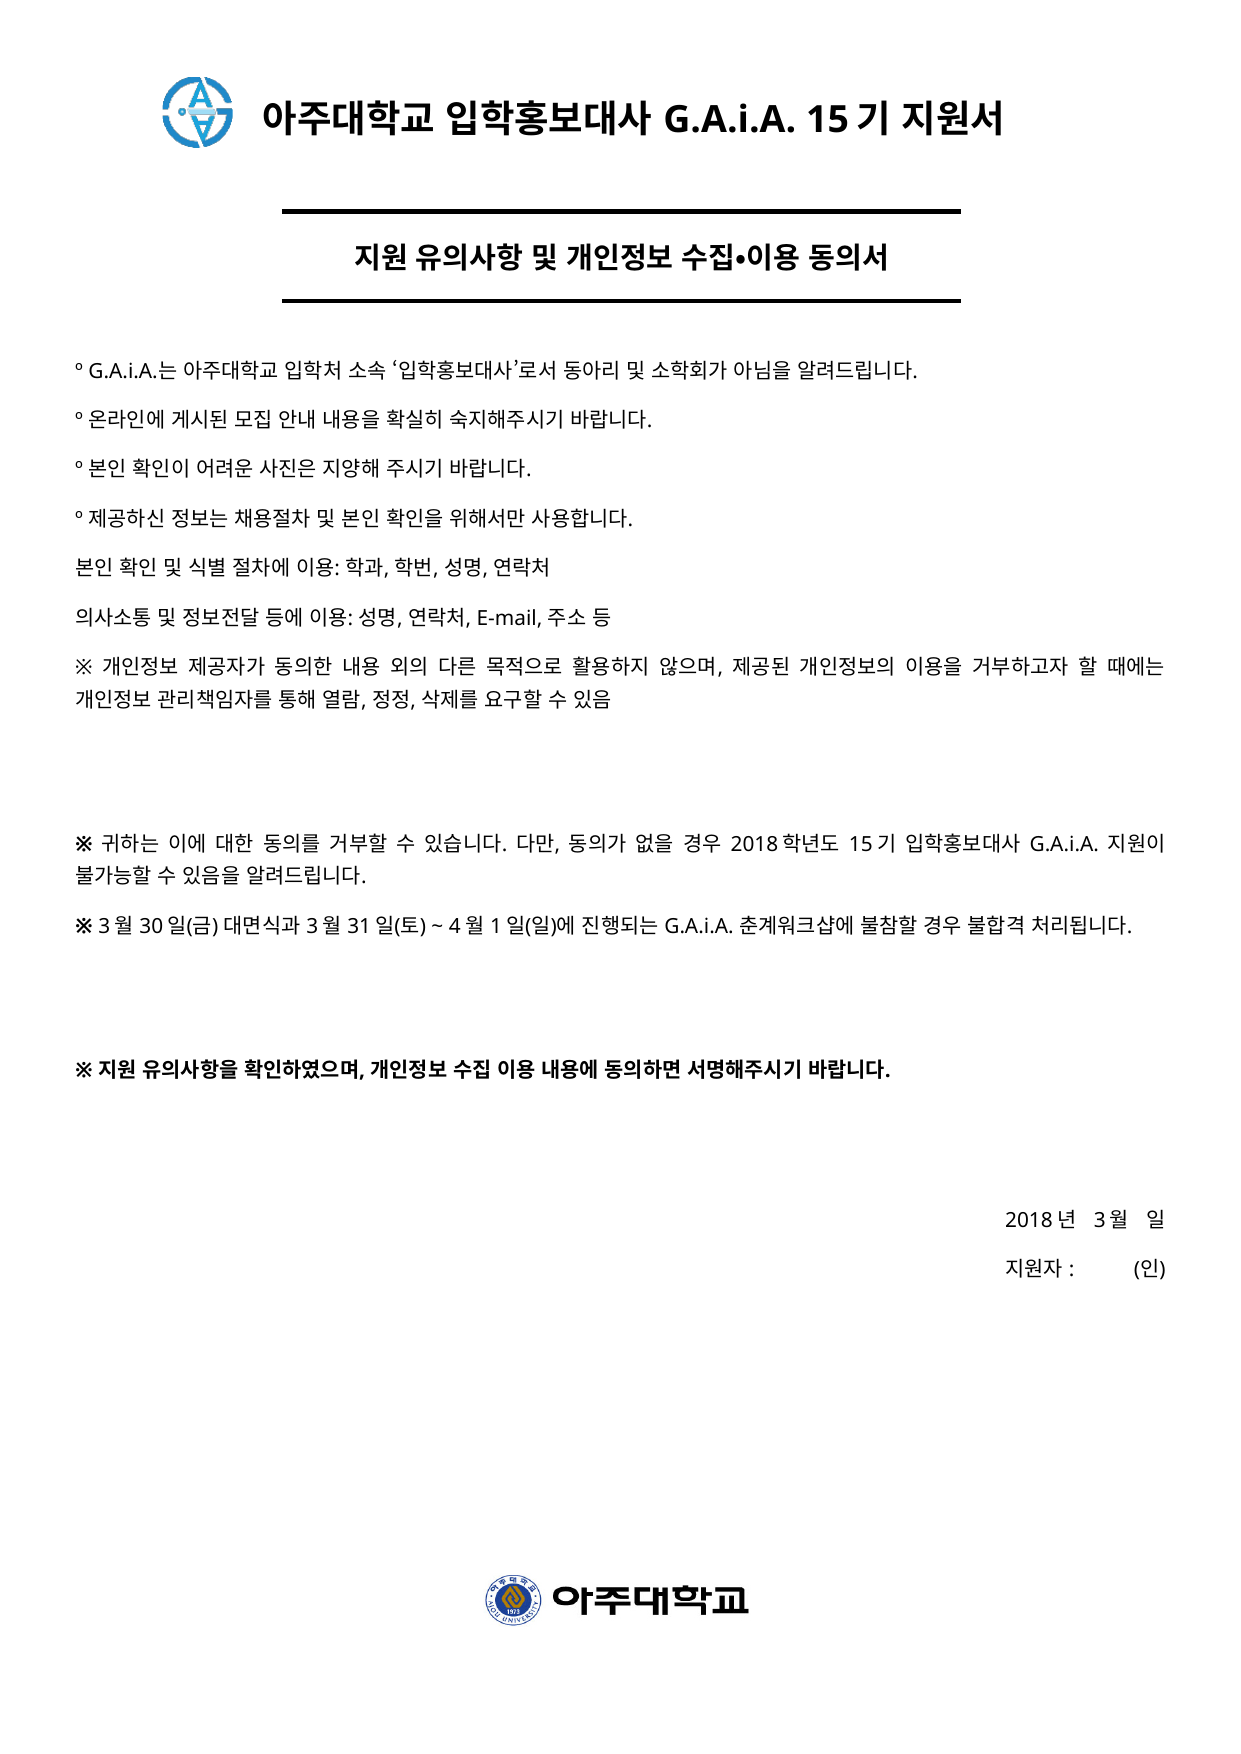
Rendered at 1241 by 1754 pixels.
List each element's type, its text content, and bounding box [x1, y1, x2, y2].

picture [162, 77, 233, 148]
text º 본인 확인이 어려운 사진은 지양해 주시기 바랍니다. [75, 453, 1165, 483]
text 본인 확인 및 식별 절차에 이용: 학과, 학번, 성명, 연락처 [75, 551, 1165, 582]
text 지원자 : (인) [75, 1252, 1165, 1283]
text 의사소통 및 정보전달 등에 이용: 성명, 연락처, E-mail, 주소 등 [75, 601, 1165, 631]
text ※ 3월 30일(금) 대면식과 3월 31일(토) ~ 4월 1일(일)에 진행되는 G.A.i.A. 춘계워크샵에 불참할 경우 불합격 처리됩니다. [75, 909, 1165, 939]
text º G.A.i.A.는 아주대학교 입학처 소속 ‘입학홍보대사’로서 동아리 및 소학회가 아님을 알려드립니다. [75, 354, 1165, 384]
text 2018년 3월 일 [75, 1203, 1165, 1233]
table_header 지원 유의사항 및 개인정보 수집•이용 동의서 [282, 214, 961, 299]
text ※ 개인정보 제공자가 동의한 내용 외의 다른 목적으로 활용하지 않으며, 제공된 개인정보의 이용을 거부하고자 할 때에는 개인정보 관리책임자를 통해 열람, 정정, 삭제를 요구할 수 있음 [75, 650, 1165, 713]
text ※ 지원 유의사항을 확인하였으며, 개인정보 수집 이용 내용에 동의하면 서명해주시기 바랍니다. [75, 1053, 1165, 1083]
picture [474, 1568, 767, 1632]
text ※ 귀하는 이에 대한 동의를 거부할 수 있습니다. 다만, 동의가 없을 경우 2018학년도 15기 입학홍보대사 G.A.i.A. 지원이 불가능할 수 있음을 알려드립니다. [75, 827, 1165, 890]
text º 온라인에 게시된 모집 안내 내용을 확실히 숙지해주시기 바랍니다. [75, 403, 1165, 433]
text º 제공하신 정보는 채용절차 및 본인 확인을 위해서만 사용합니다. [75, 502, 1165, 532]
